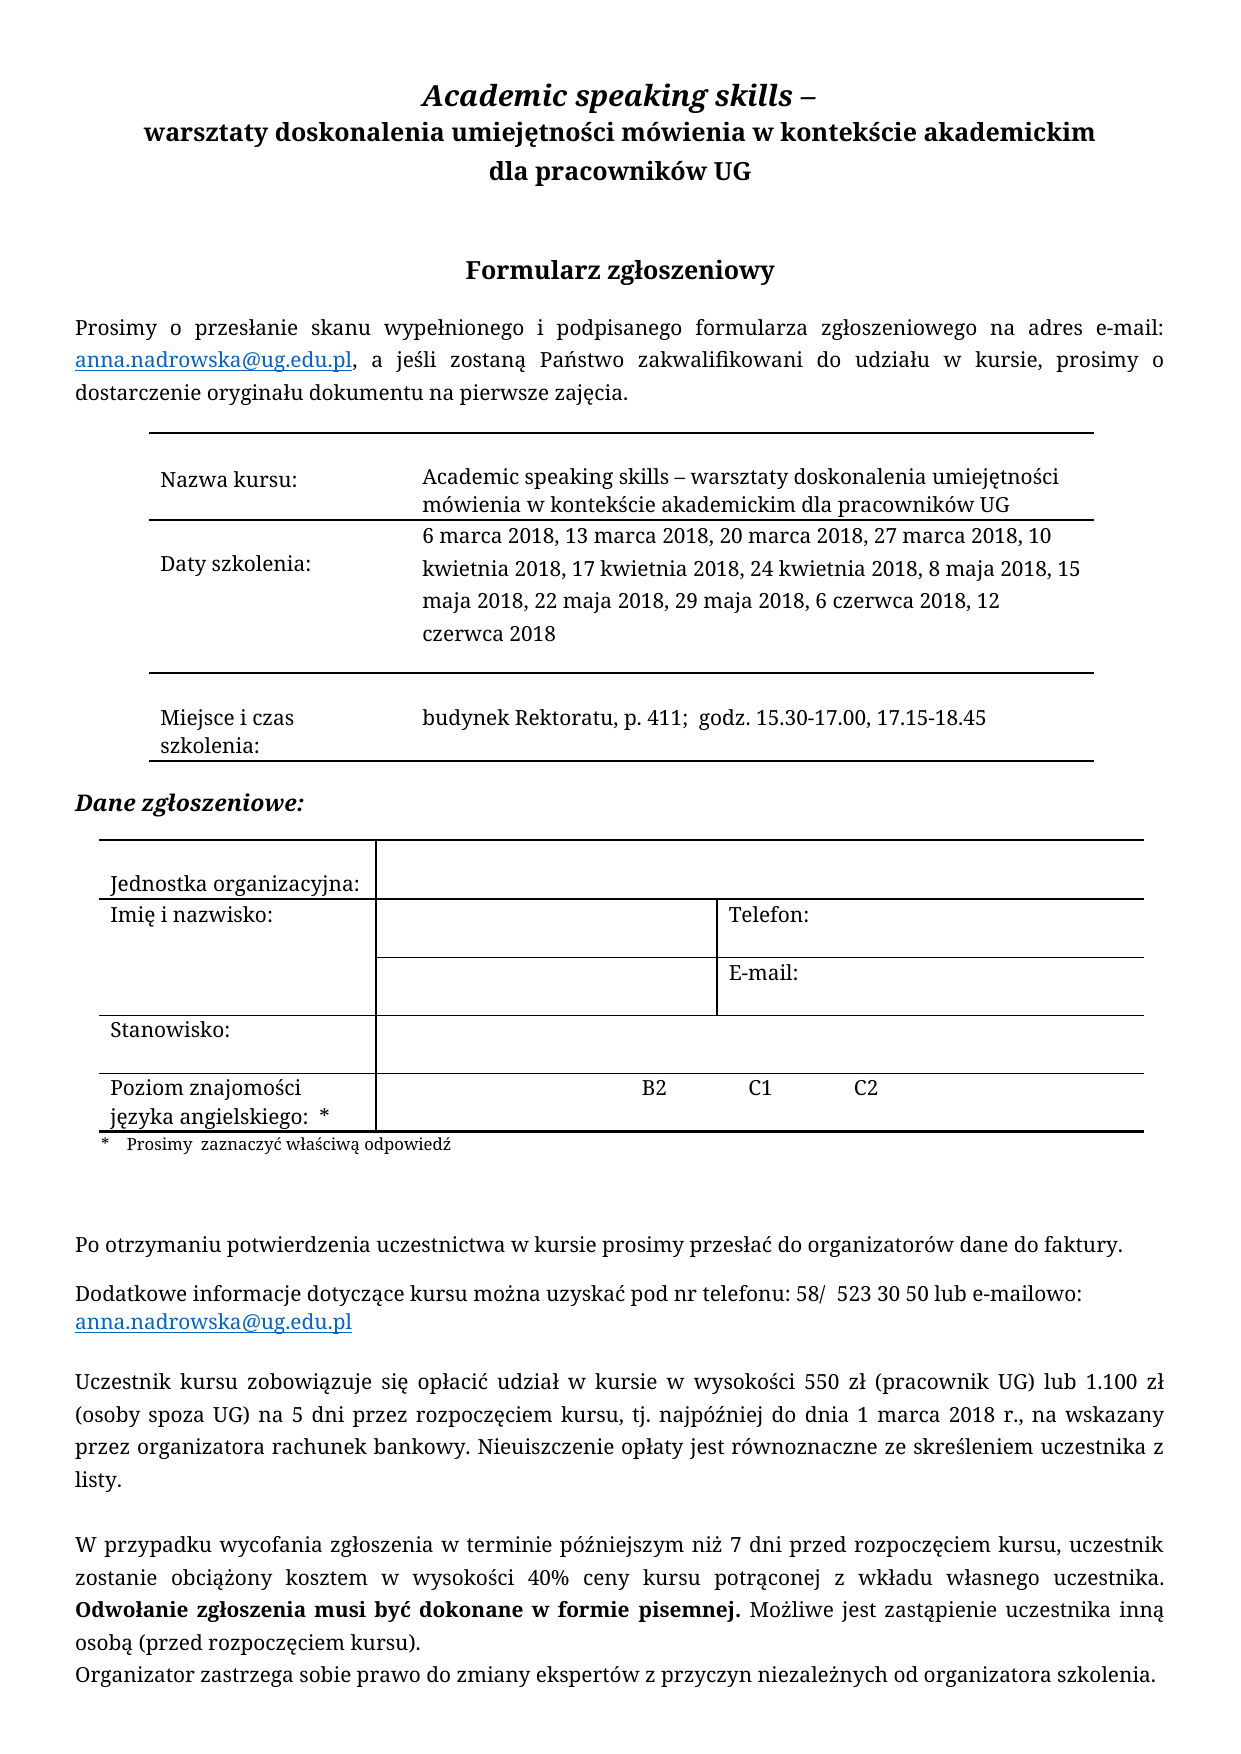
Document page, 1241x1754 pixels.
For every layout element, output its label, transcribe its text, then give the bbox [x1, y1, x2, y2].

table_header Nazwa kursu: [149, 434, 411, 519]
table_cell B2 C1 C2 [377, 1074, 1144, 1130]
table_cell 6 marca 2018, 13 marca 2018, 20 marca 2018, 27 marca 2018, 10 kwietnia 2018, 17 kwietnia 2018, 24 kwietnia 2018, 8 maja 2018, 15 maja 2018, 22 maja 2018, 29 maja 2018, 6 czerwca 2018, 12 czerwca 2018 [411, 521, 1094, 672]
text Po otrzymaniu potwierdzenia uczestnictwa w kursie prosimy przesłać do organizatorów dane do faktury. [75, 1230, 1165, 1258]
table_cell [377, 900, 716, 957]
table_header [377, 841, 1144, 898]
text W przypadku wycofania zgłoszenia w terminie późniejszym niż 7 dni przed rozpoczęciem kursu, uczestnik zostanie obciążony kosztem w wysokości 40% ceny kursu potrąconej z wkładu własnego uczestnika. Odwołanie zgłoszenia musi być dokonane w formie pisemnej. Możliwe jest zastąpienie uczestnika inną osobą (przed rozpoczęciem kursu). [75, 1530, 1165, 1656]
table_cell Daty szkolenia: [149, 521, 411, 672]
table_cell [377, 958, 716, 1014]
list * Prosimy zaznaczyć właściwą odpowiedź [75, 1132, 1165, 1155]
table_cell Imię i nazwisko: [99, 900, 375, 1014]
text Formularz zgłoszeniowy [75, 253, 1165, 287]
table_cell Poziom znajomości języka angielskiego: * [99, 1074, 375, 1130]
text dla pracowników UG [75, 154, 1165, 188]
table_cell Miejsce i czas szkolenia: [149, 674, 411, 759]
table_cell Telefon: [718, 900, 1144, 957]
table_cell budynek Rektoratu, p. 411; godz. 15.30-17.00, 17.15-18.45 [411, 674, 1094, 759]
table_cell E-mail: [718, 958, 1144, 1014]
table_header Academic speaking skills – warsztaty doskonalenia umiejętności mówienia w kontekście akademickim dla pracowników UG [411, 434, 1094, 519]
text Prosimy o przesłanie skanu wypełnionego i podpisanego formularza zgłoszeniowego na adres e-mail: anna.nadrowska@ug.edu.pl, a jeśli zostaną Państwo zakwalifikowani do udziału w kursie, prosimy o dostarczenie oryginału dokumentu na pierwsze zajęcia. [75, 313, 1165, 407]
table_cell Stanowisko: [99, 1016, 375, 1072]
text Organizator zastrzega sobie prawo do zmiany ekspertów z przyczyn niezależnych od organizatora szkolenia. [75, 1661, 1165, 1689]
table_header Jednostka organizacyjna: [99, 841, 375, 898]
table_cell [377, 1016, 1144, 1072]
text warsztaty doskonalenia umiejętności mówienia w kontekście akademickim [75, 115, 1165, 149]
text Dodatkowe informacje dotyczące kursu można uzyskać pod nr telefonu: 58/ 523 30 50 lub e-mailowo: anna.nadrowska@ug.edu.pl [75, 1279, 1165, 1336]
text Uczestnik kursu zobowiązuje się opłacić udział w kursie w wysokości 550 zł (pracownik UG) lub 1.100 zł (osoby spoza UG) na 5 dni przez rozpoczęciem kursu, tj. najpóźniej do dnia 1 marca 2018 r., na wskazany przez organizatora rachunek bankowy. Nieuiszczenie opłaty jest równoznaczne ze skreśleniem uczestnika z listy. [75, 1367, 1165, 1493]
text Academic speaking skills – [75, 75, 1165, 115]
text Dane zgłoszeniowe: [75, 787, 1165, 818]
